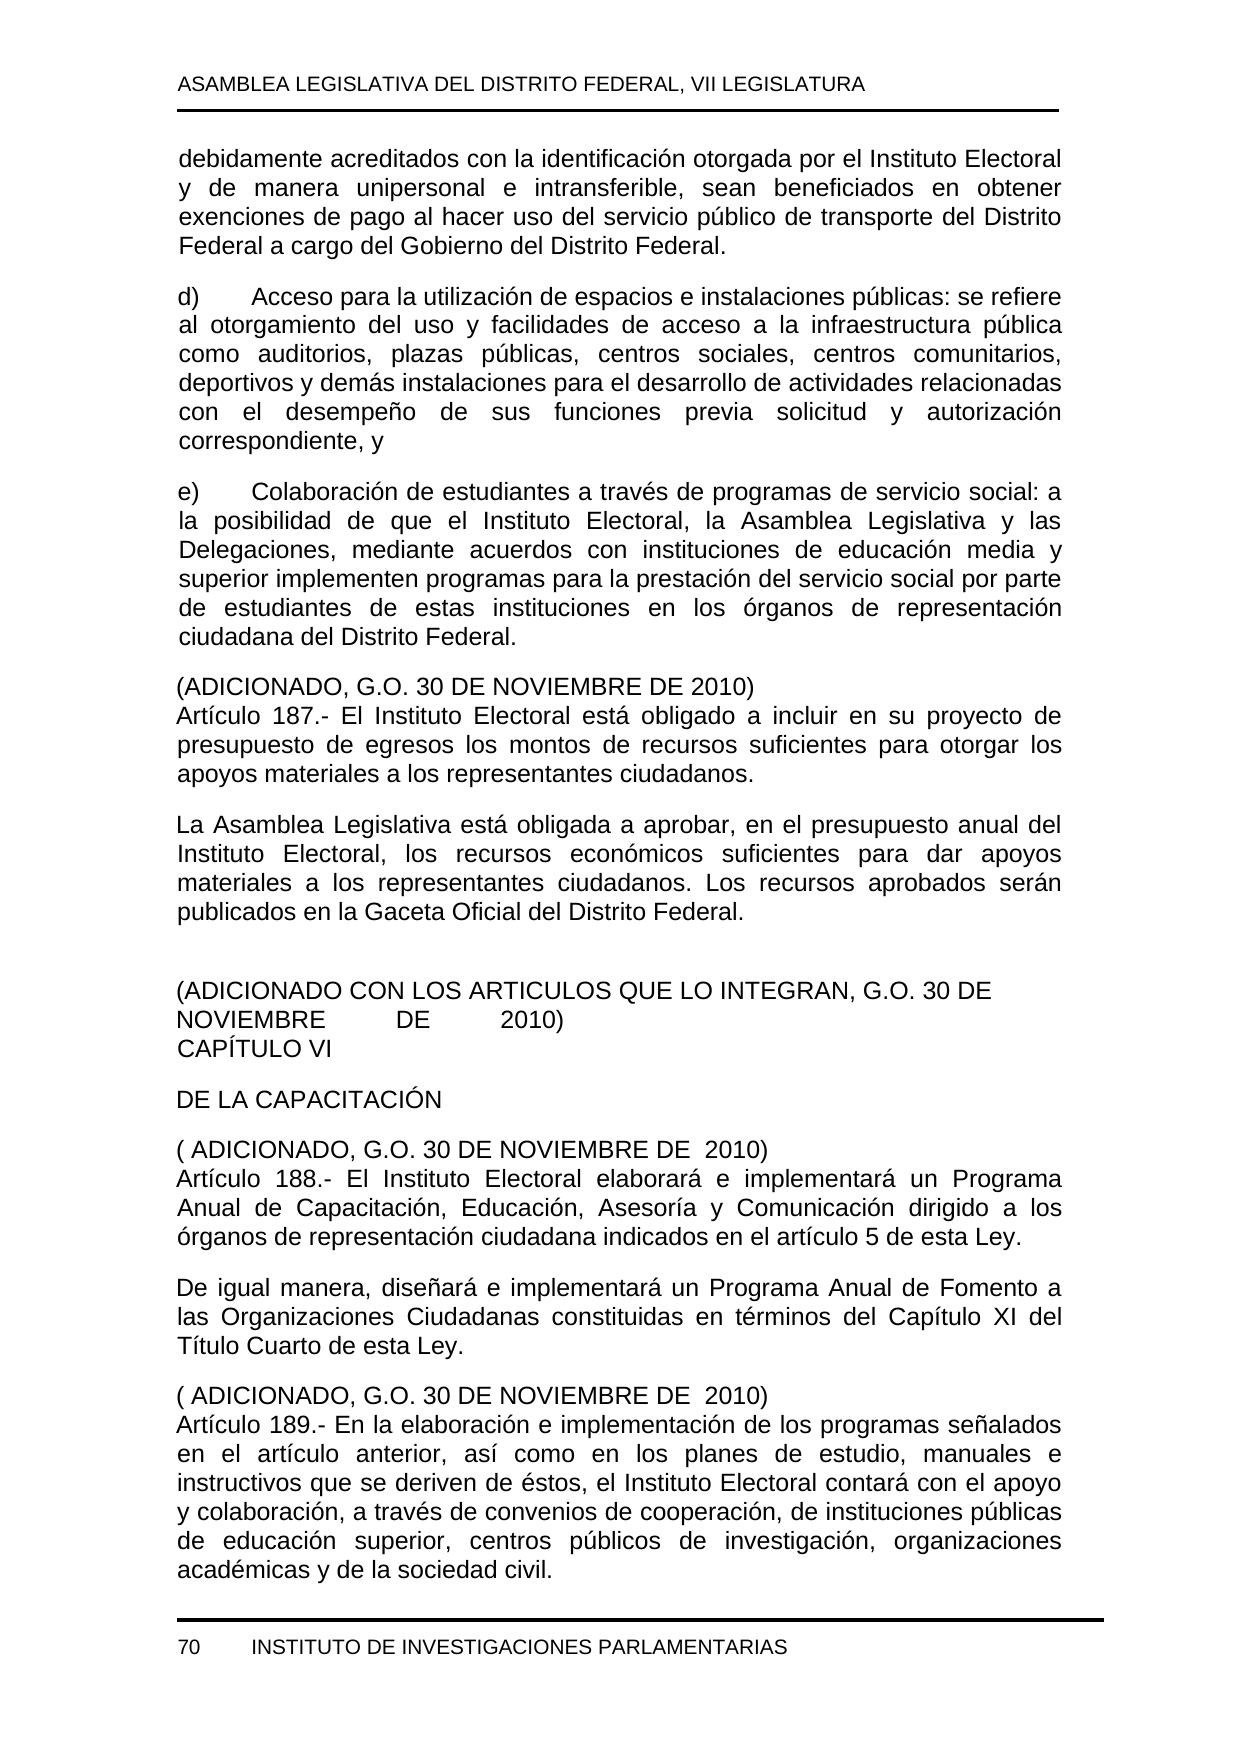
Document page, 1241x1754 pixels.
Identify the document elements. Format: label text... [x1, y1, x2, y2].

text DE LA CAPACITACIÓN [176, 1085, 1063, 1113]
text Artículo 187.- El Instituto Electoral está obligado a incluir en su proyecto de presupuesto de egresos los montos de recursos suficientes para otorgar los apoyos materiales a los representantes ciudadanos. [176, 701, 1063, 788]
list Colaboración de estudiantes a través de programas de servicio social: a la posibilidad de que el Instituto Electoral, la Asamblea Legislativa y las Delegaciones, mediante acuerdos con instituciones de educación media y superior implementen programas para la prestación del servicio social por parte de estudiantes de estas instituciones en los órganos de representación ciudadana del Distrito Federal. [177, 477, 1063, 650]
text NOVIEMBRE DE 2010) CAPÍTULO VI [176, 1005, 564, 1063]
text (ADICIONADO, G.O. 30 DE NOVIEMBRE DE 2010) [176, 672, 1063, 701]
text De igual manera, diseñará e implementará un Programa Anual de Fomento a las Organizaciones Ciudadanas constituidas en términos del Capítulo XI del Título Cuarto de esta Ley. [176, 1273, 1063, 1359]
text Artículo 188.- El Instituto Electoral elaborará e implementará un Programa Anual de Capacitación, Educación, Asesoría y Comunicación dirigido a los órganos de representación ciudadana indicados en el artículo 5 de esta Ley. [176, 1164, 1063, 1251]
list Acceso para la utilización de espacios e instalaciones públicas: se refiere al otorgamiento del uso y facilidades de acceso a la infraestructura pública como auditorios, plazas públicas, centros sociales, centros comunitarios, deportivos y demás instalaciones para el desarrollo de actividades relacionadas con el desempeño de sus funciones previa solicitud y autorización correspondiente, y [177, 282, 1063, 455]
text La Asamblea Legislativa está obligada a aprobar, en el presupuesto anual del Instituto Electoral, los recursos económicos suficientes para dar apoyos materiales a los representantes ciudadanos. Los recursos aprobados serán publicados en la Gaceta Oficial del Distrito Federal. [176, 809, 1063, 925]
text Artículo 189.- En la elaboración e implementación de los programas señalados en el artículo anterior, así como en los planes de estudio, manuales e instructivos que se deriven de éstos, el Instituto Electoral contará con el apoyo y colaboración, a través de convenios de cooperación, de instituciones públicas de educación superior, centros públicos de investigación, organizaciones académicas y de la sociedad civil. [176, 1410, 1063, 1584]
text (ADICIONADO CON LOS ARTICULOS QUE LO INTEGRAN, G.O. 30 DE [176, 976, 1063, 1005]
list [177, 144, 1063, 260]
text ( ADICIONADO, G.O. 30 DE NOVIEMBRE DE 2010) [176, 1381, 1063, 1410]
text ( ADICIONADO, G.O. 30 DE NOVIEMBRE DE 2010) [176, 1135, 1063, 1164]
